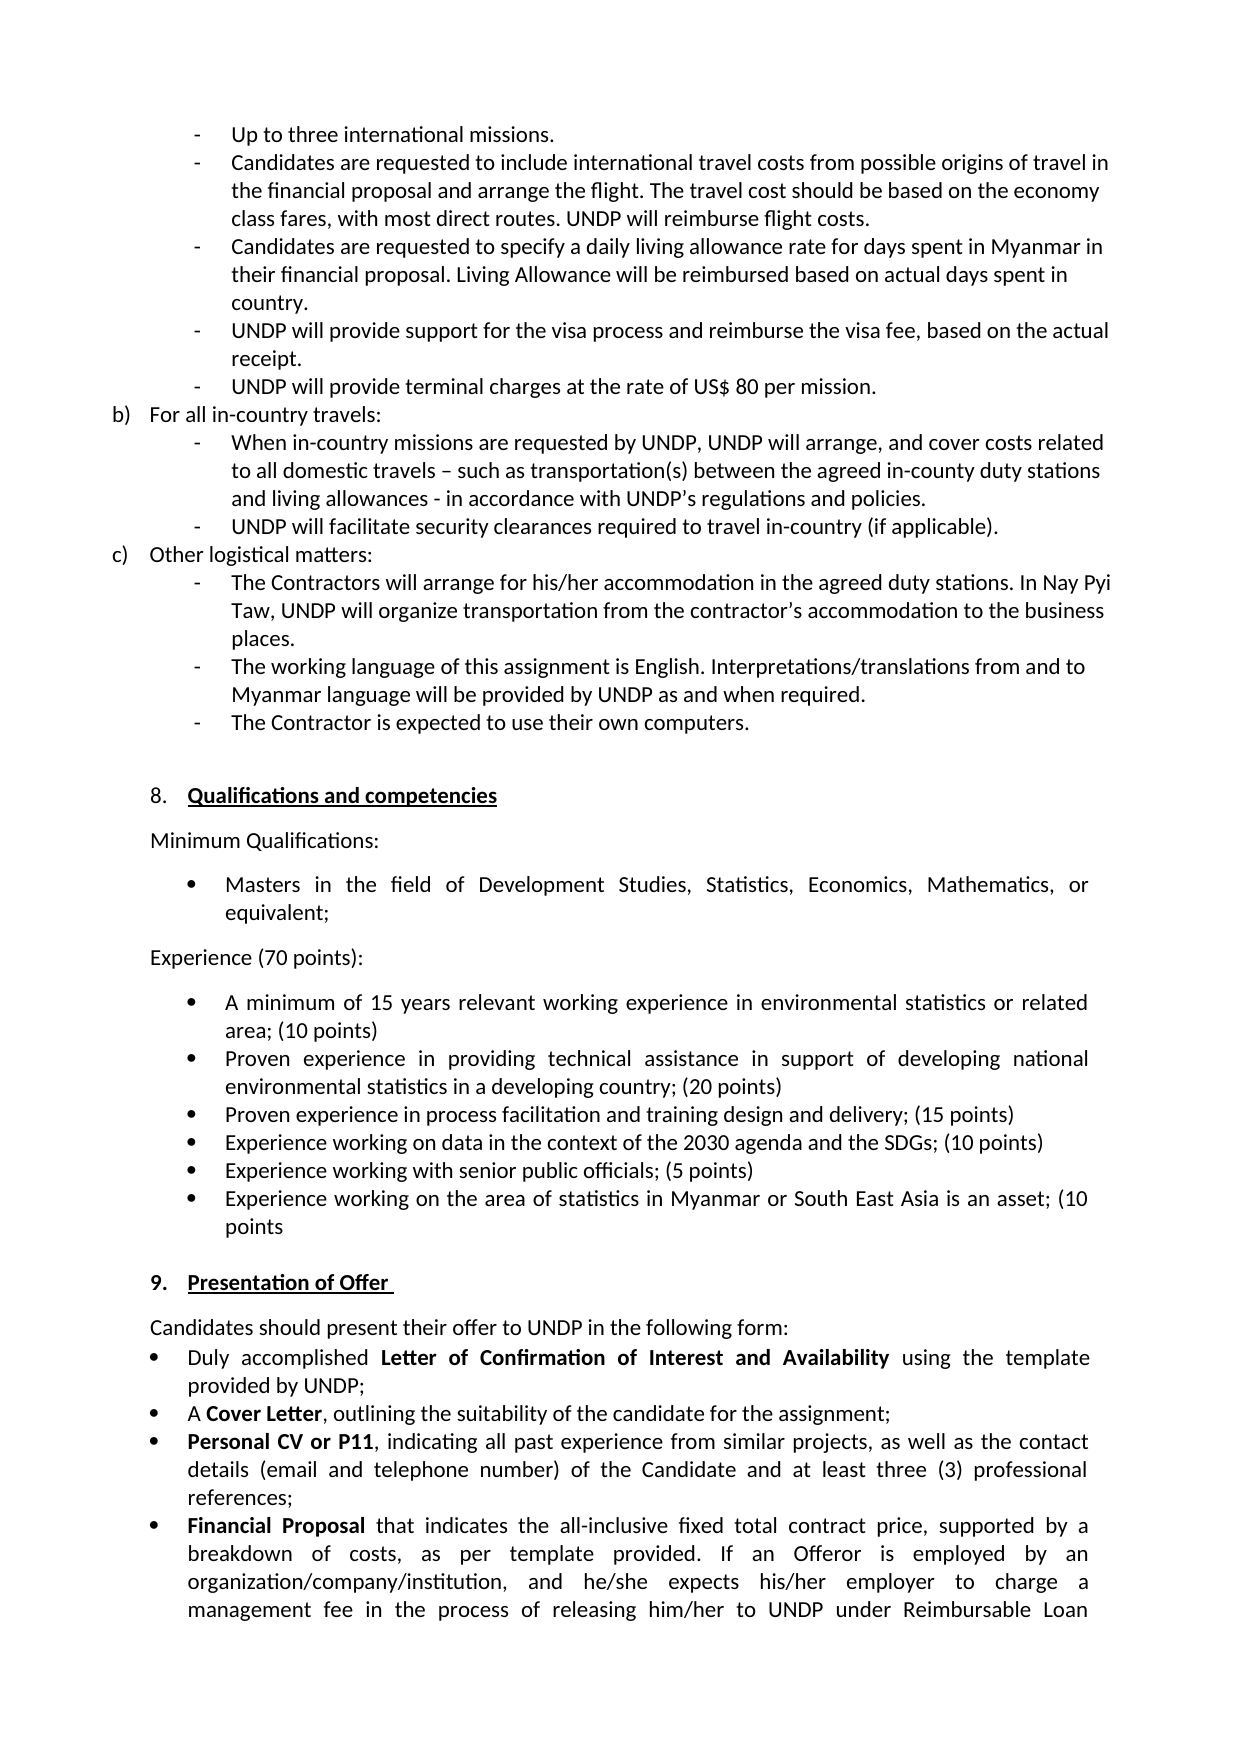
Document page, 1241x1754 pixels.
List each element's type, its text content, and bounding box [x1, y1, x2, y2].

list Experience working on the area of statistics in Myanmar or South East Asia is an asset; (10 points [187, 1184, 1090, 1240]
list Proven experience in providing technical assistance in support of developing national environmental statistics in a developing country; (20 points) [187, 1044, 1090, 1100]
list Masters in the field of Development Studies, Statistics, Economics, Mathematics, or equivalent; [187, 871, 1090, 927]
text Candidates should present their offer to UNDP in the following form: [150, 1313, 1090, 1341]
text Minimum Qualifications: [150, 826, 1090, 854]
text Experience (70 points): [150, 943, 1090, 971]
list Presentation of Offer [150, 1268, 1090, 1296]
list Experience working with senior public officials; (5 points) [187, 1156, 1090, 1184]
list Qualifications and competencies [150, 781, 1090, 809]
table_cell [101, 120, 1139, 736]
list Duly accomplished Letter of Confirmation of Interest and Availability using the template provided by UNDP; [150, 1343, 1090, 1399]
list Experience working on data in the context of the 2030 agenda and the SDGs; (10 points) [187, 1128, 1090, 1156]
list Personal CV or P11, indicating all past experience from similar projects, as well as the contact details (email and telephone number) of the Candidate and at least three (3) professional references; [150, 1427, 1090, 1511]
list A Cover Letter, outlining the suitability of the candidate for the assignment; [150, 1399, 1090, 1427]
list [150, 1511, 1090, 1623]
list Proven experience in process facilitation and training design and delivery; (15 points) [187, 1100, 1090, 1128]
list A minimum of 15 years relevant working experience in environmental statistics or related area; (10 points) [187, 988, 1090, 1044]
